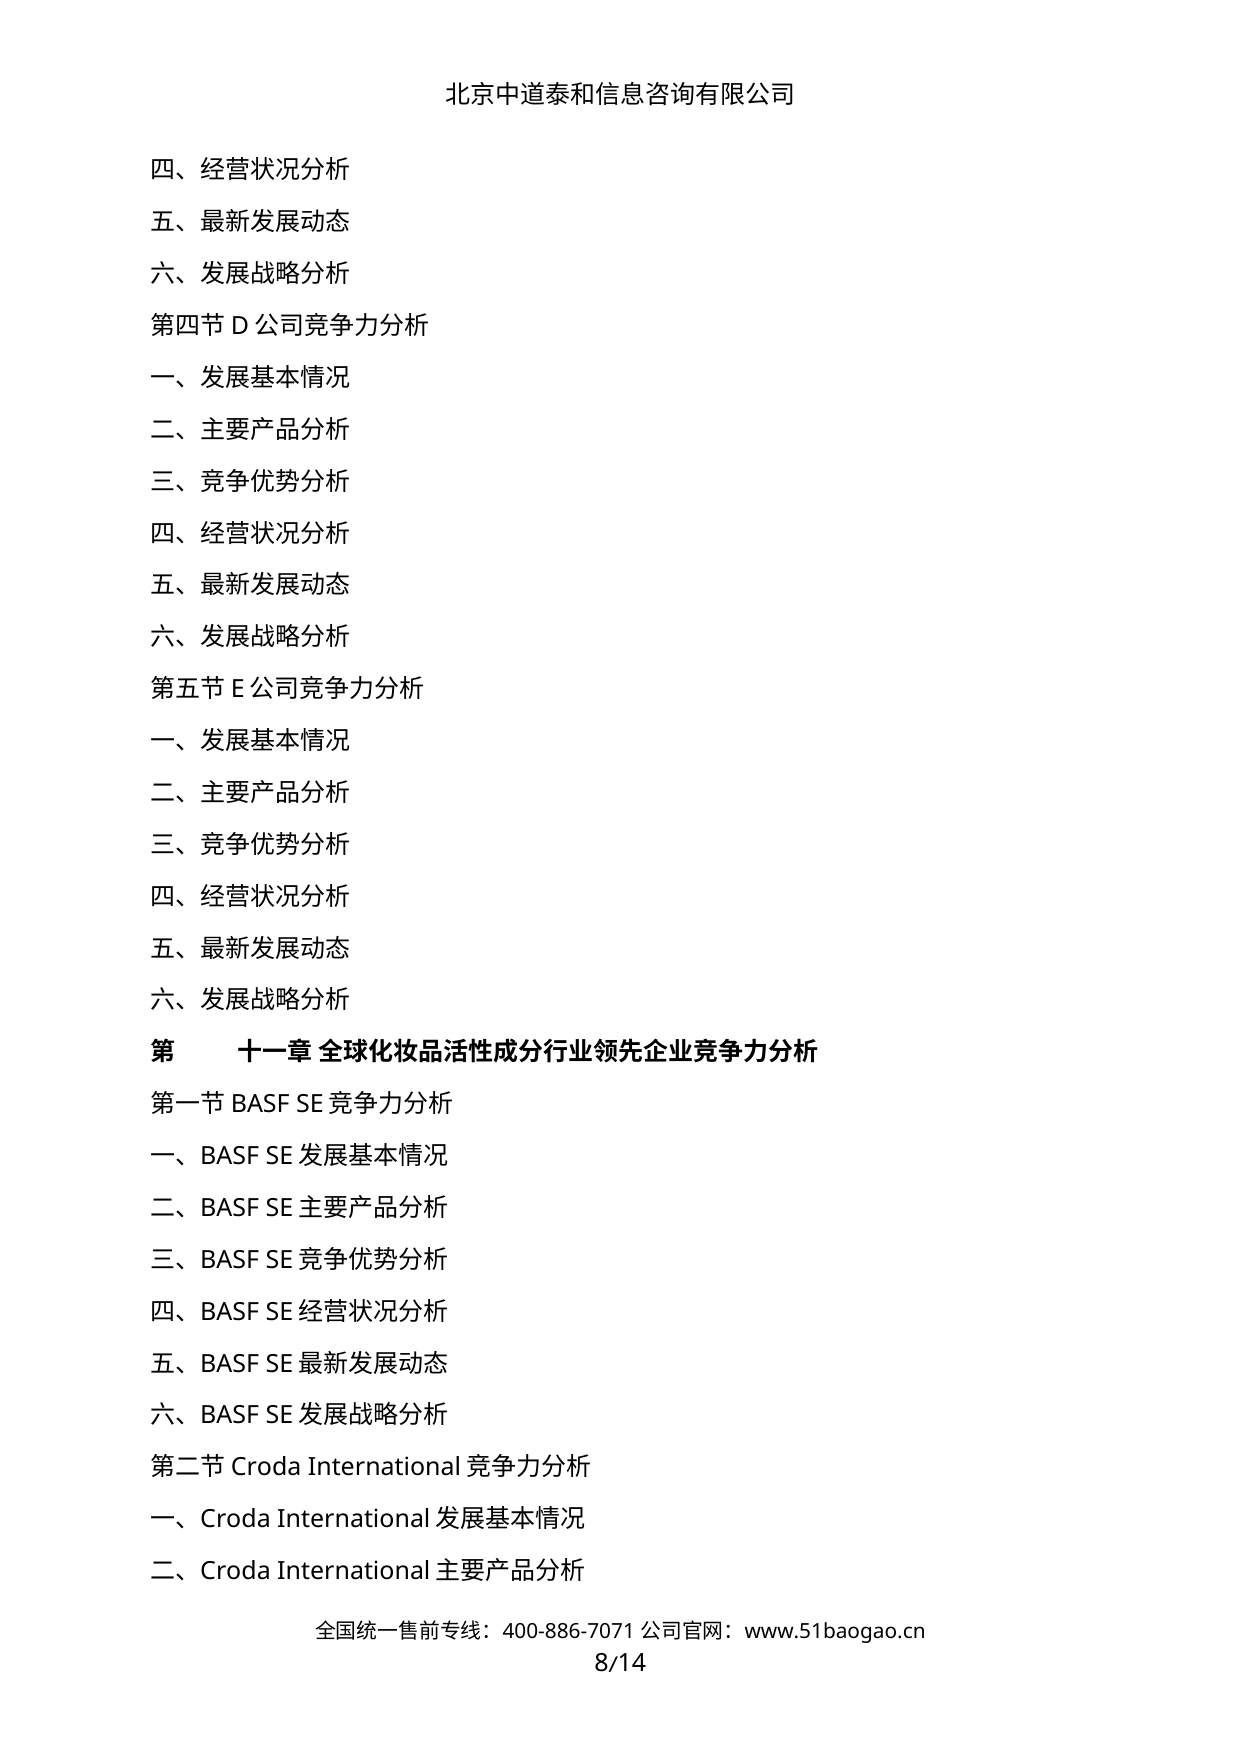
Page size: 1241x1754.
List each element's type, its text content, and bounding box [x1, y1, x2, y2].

text 五、最新发展动态 [150, 202, 1090, 238]
text 第四节 D公司竞争力分析 [150, 306, 1090, 342]
text 五、最新发展动态 [150, 565, 1090, 601]
text 一、发展基本情况 [150, 721, 1090, 757]
text 第五节 E公司竞争力分析 [150, 669, 1090, 705]
text 第一节 BASF SE竞争力分析 [150, 1084, 1090, 1120]
text 六、发展战略分析 [150, 254, 1090, 290]
text 三、竞争优势分析 [150, 461, 1090, 497]
text 第二节 Croda International竞争力分析 [150, 1447, 1090, 1483]
text 三、BASF SE竞争优势分析 [150, 1239, 1090, 1276]
text 五、最新发展动态 [150, 928, 1090, 964]
text 二、主要产品分析 [150, 772, 1090, 809]
text 六、发展战略分析 [150, 980, 1090, 1016]
text 六、BASF SE发展战略分析 [150, 1395, 1090, 1431]
text 第 十一章 全球化妆品活性成分行业领先企业竞争力分析 [150, 1032, 1090, 1068]
text 四、经营状况分析 [150, 876, 1090, 912]
text 二、主要产品分析 [150, 409, 1090, 446]
text 一、发展基本情况 [150, 357, 1090, 394]
text 三、竞争优势分析 [150, 824, 1090, 861]
text 五、BASF SE最新发展动态 [150, 1343, 1090, 1379]
text 四、BASF SE经营状况分析 [150, 1291, 1090, 1327]
text 一、Croda International发展基本情况 [150, 1499, 1090, 1535]
text 二、Croda International主要产品分析 [150, 1551, 1090, 1587]
text 六、发展战略分析 [150, 617, 1090, 653]
text 四、经营状况分析 [150, 513, 1090, 549]
text 一、BASF SE发展基本情况 [150, 1136, 1090, 1172]
text 四、经营状况分析 [150, 150, 1090, 186]
text 二、BASF SE主要产品分析 [150, 1187, 1090, 1224]
